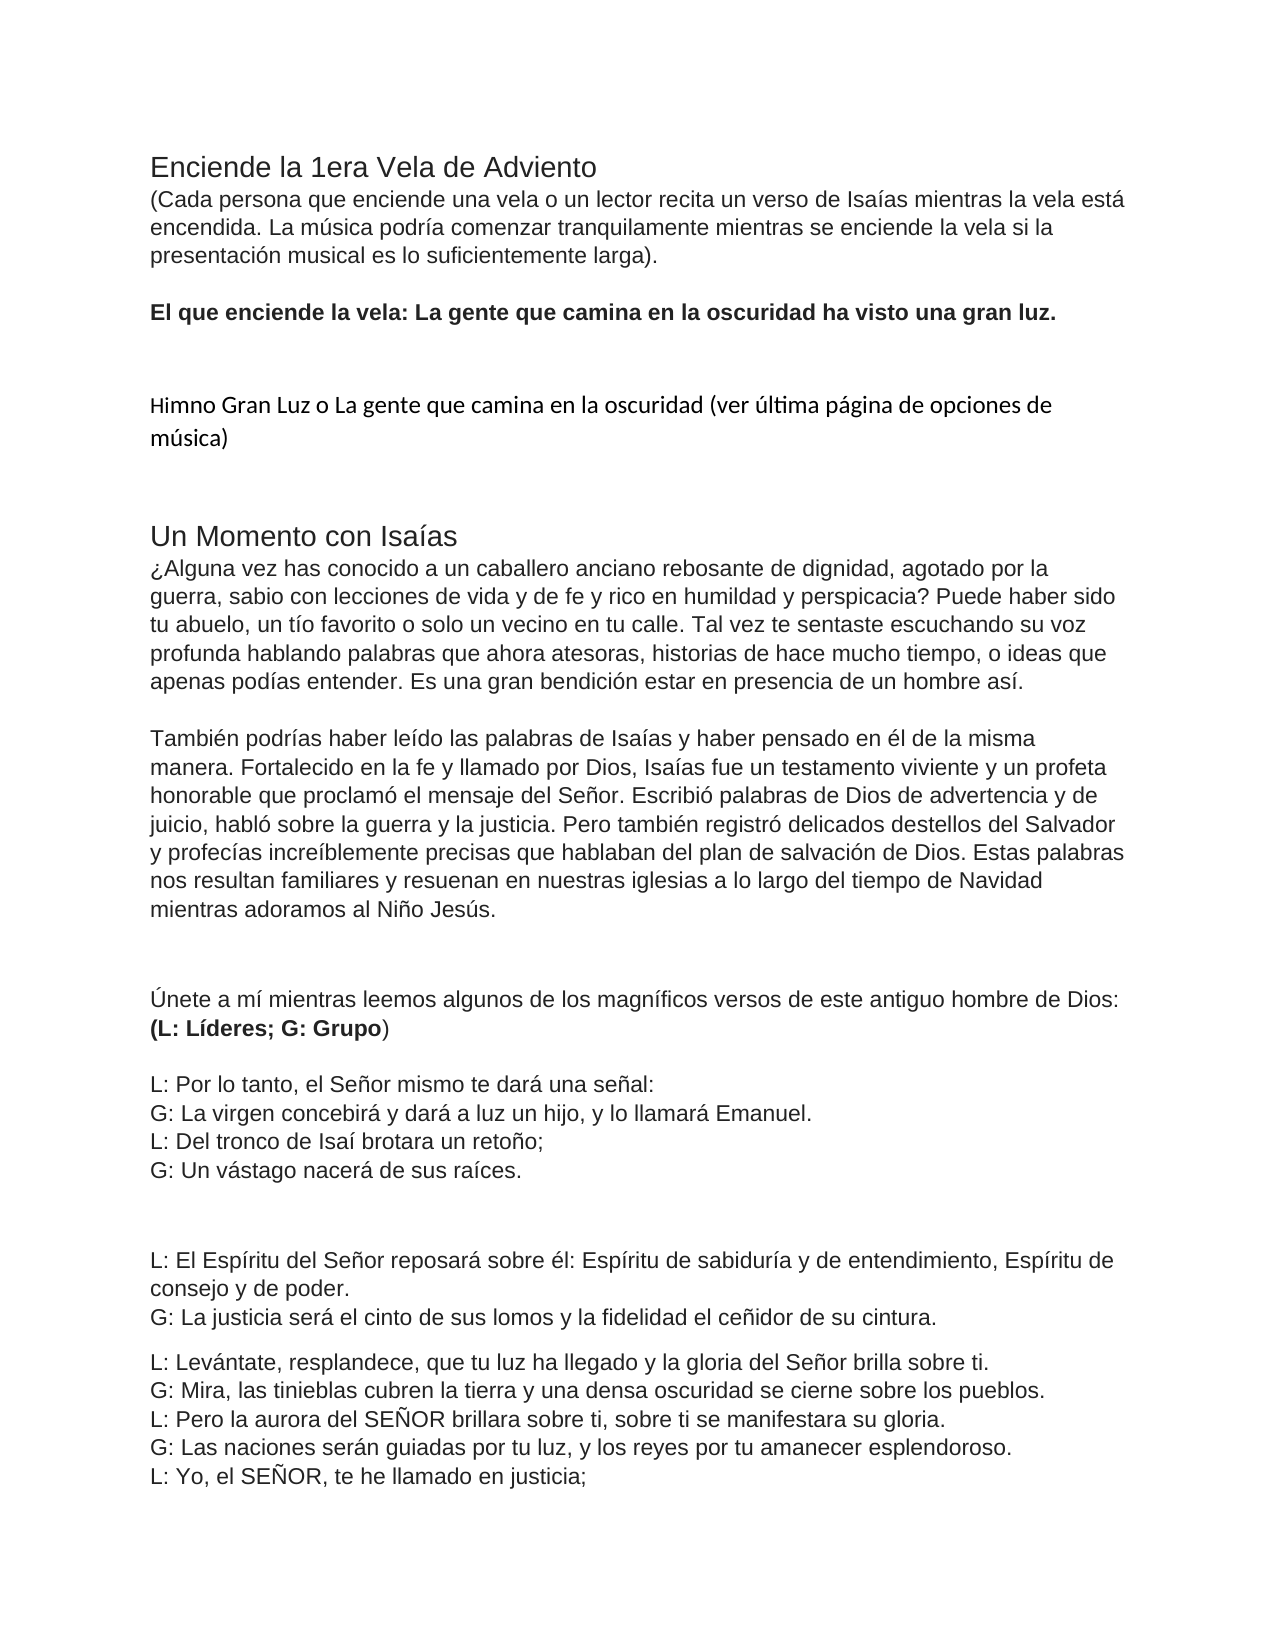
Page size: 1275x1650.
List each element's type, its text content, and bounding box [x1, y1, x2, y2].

text L: El Espíritu del Señor reposará sobre él: Espíritu de sabiduría y de entendimiento, Espíritu de consejo y de poder. G: La justicia será el cinto de sus lomos y la fidelidad el ceñidor de su cintura. [150, 1247, 1125, 1330]
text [150, 1349, 1125, 1489]
text Únete a mí mientras leemos algunos de los magníficos versos de este antiguo hombre de Dios: (L: Líderes; G: Grupo) L: Por lo tanto, el Señor mismo te dará una señal: G: La virgen concebirá y dará a luz un hijo, y lo llamará Emanuel. L: Del tronco de Isaí brotara un retoño; G: Un vástago nacerá de sus raíces.Top of Form [150, 986, 1125, 1183]
text Enciende la 1era Vela de Adviento (Cada persona que enciende una vela o un lector recita un verso de Isaías mientras la vela está encendida. La música podría comenzar tranquilamente mientras se enciende la vela si la presentación musical es lo suficientemente larga). El que enciende la vela: La gente que camina en la oscuridad ha visto una gran luz. [150, 150, 1125, 326]
text Himno Gran Luz o La gente que camina en la oscuridad (ver última página de opciones de música) [150, 389, 1125, 453]
text Un Momento con Isaías ¿Alguna vez has conocido a un caballero anciano rebosante de dignidad, agotado por la guerra, sabio con lecciones de vida y de fe y rico en humildad y perspicacia? Puede haber sido tu abuelo, un tío favorito o solo un vecino en tu calle. Tal vez te sentaste escuchando su voz profunda hablando palabras que ahora atesoras, historias de hace mucho tiempo, o ideas que apenas podías entender. Es una gran bendición estar en presencia de un hombre así. También podrías haber leído las palabras de Isaías y haber pensado en él de la misma manera. Fortalecido en la fe y llamado por Dios, Isaías fue un testamento viviente y un profeta honorable que proclamó el mensaje del Señor. Escribió palabras de Dios de advertencia y de juicio, habló sobre la guerra y la justicia. Pero también registró delicados destellos del Salvador y profecías increíblemente precisas que hablaban del plan de salvación de Dios. Estas palabras nos resultan familiares y resuenan en nuestras iglesias a lo largo del tiempo de Navidad mientras adoramos al Niño Jesús. [150, 519, 1125, 922]
